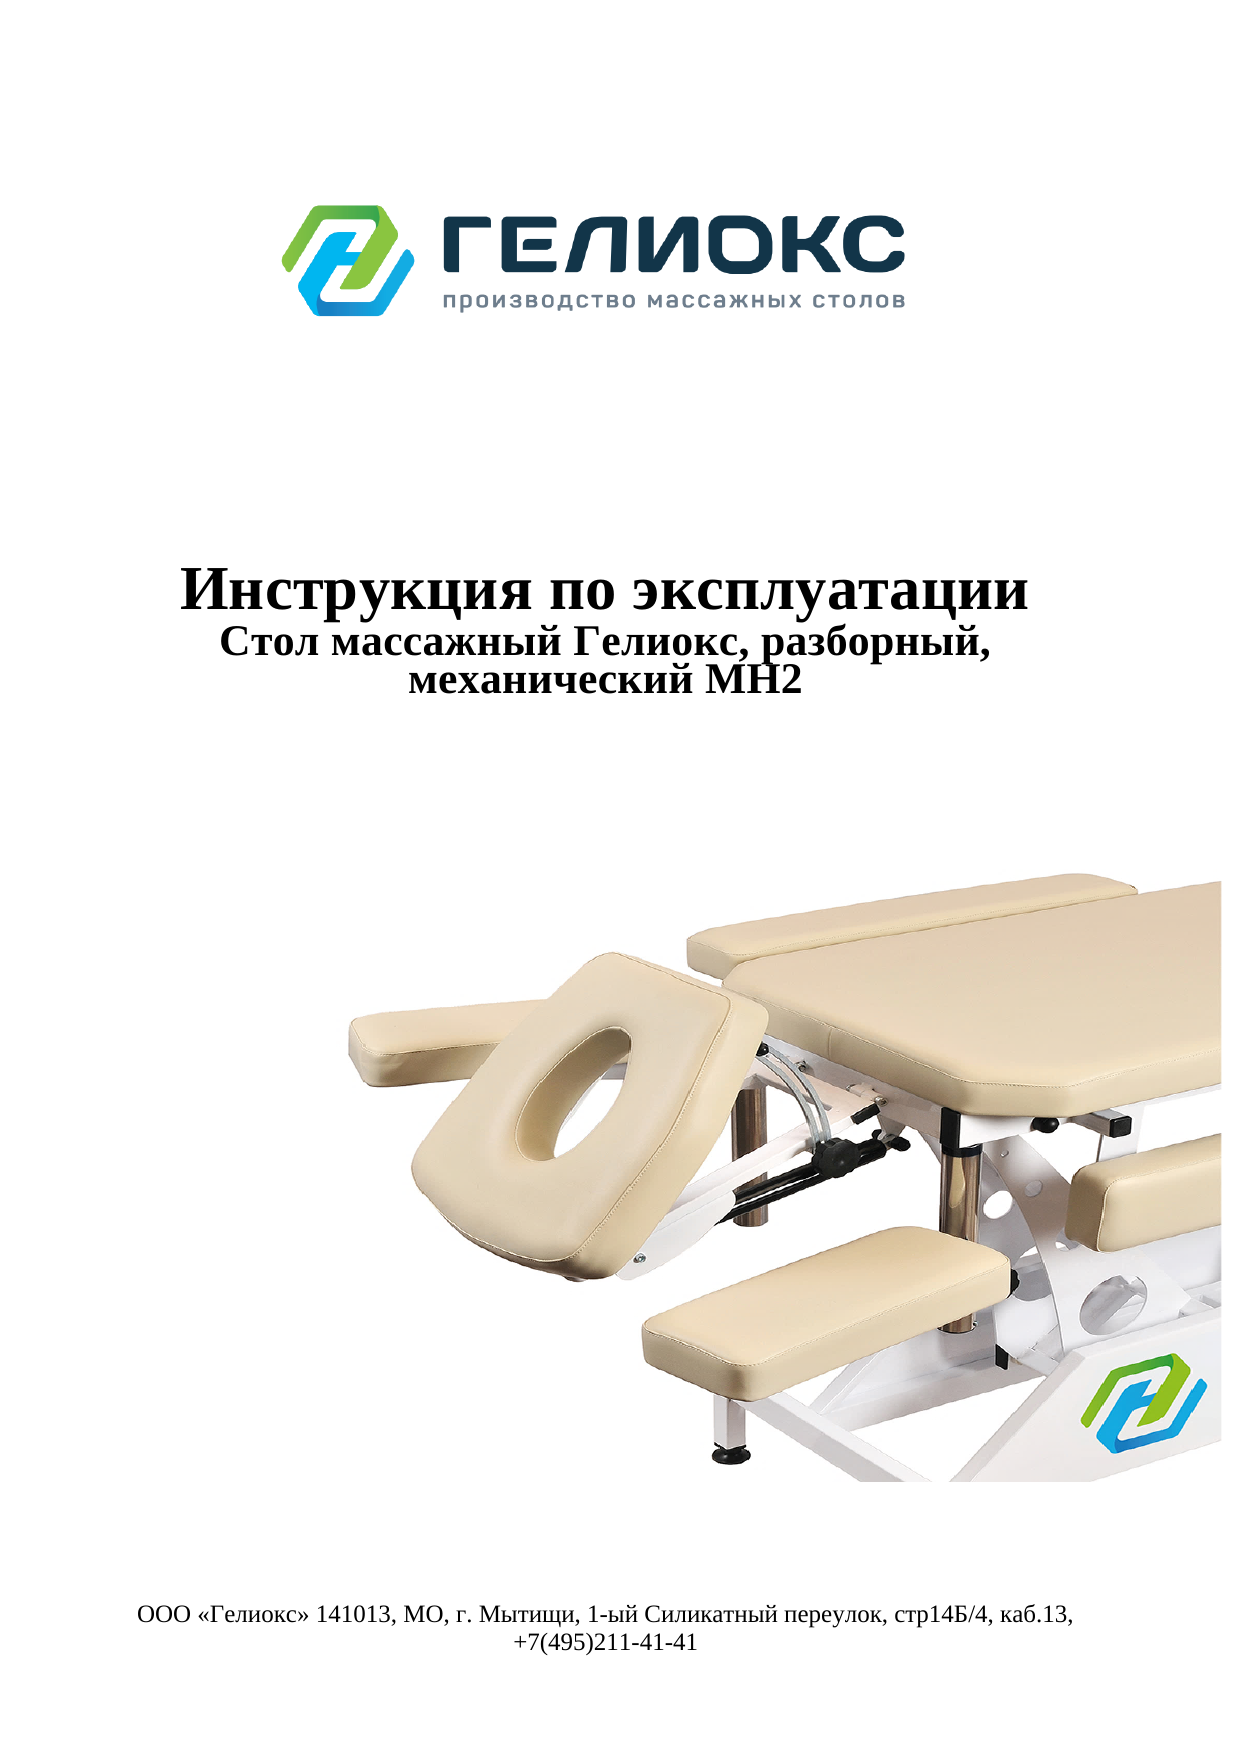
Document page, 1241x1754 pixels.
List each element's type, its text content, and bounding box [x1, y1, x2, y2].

picture [267, 170, 944, 358]
text Стол массажный Гелиокс, разборный, механический MH2 [89, 623, 1122, 701]
text Инструкция по эксплуатации [89, 549, 1122, 623]
picture [187, 856, 1222, 1482]
